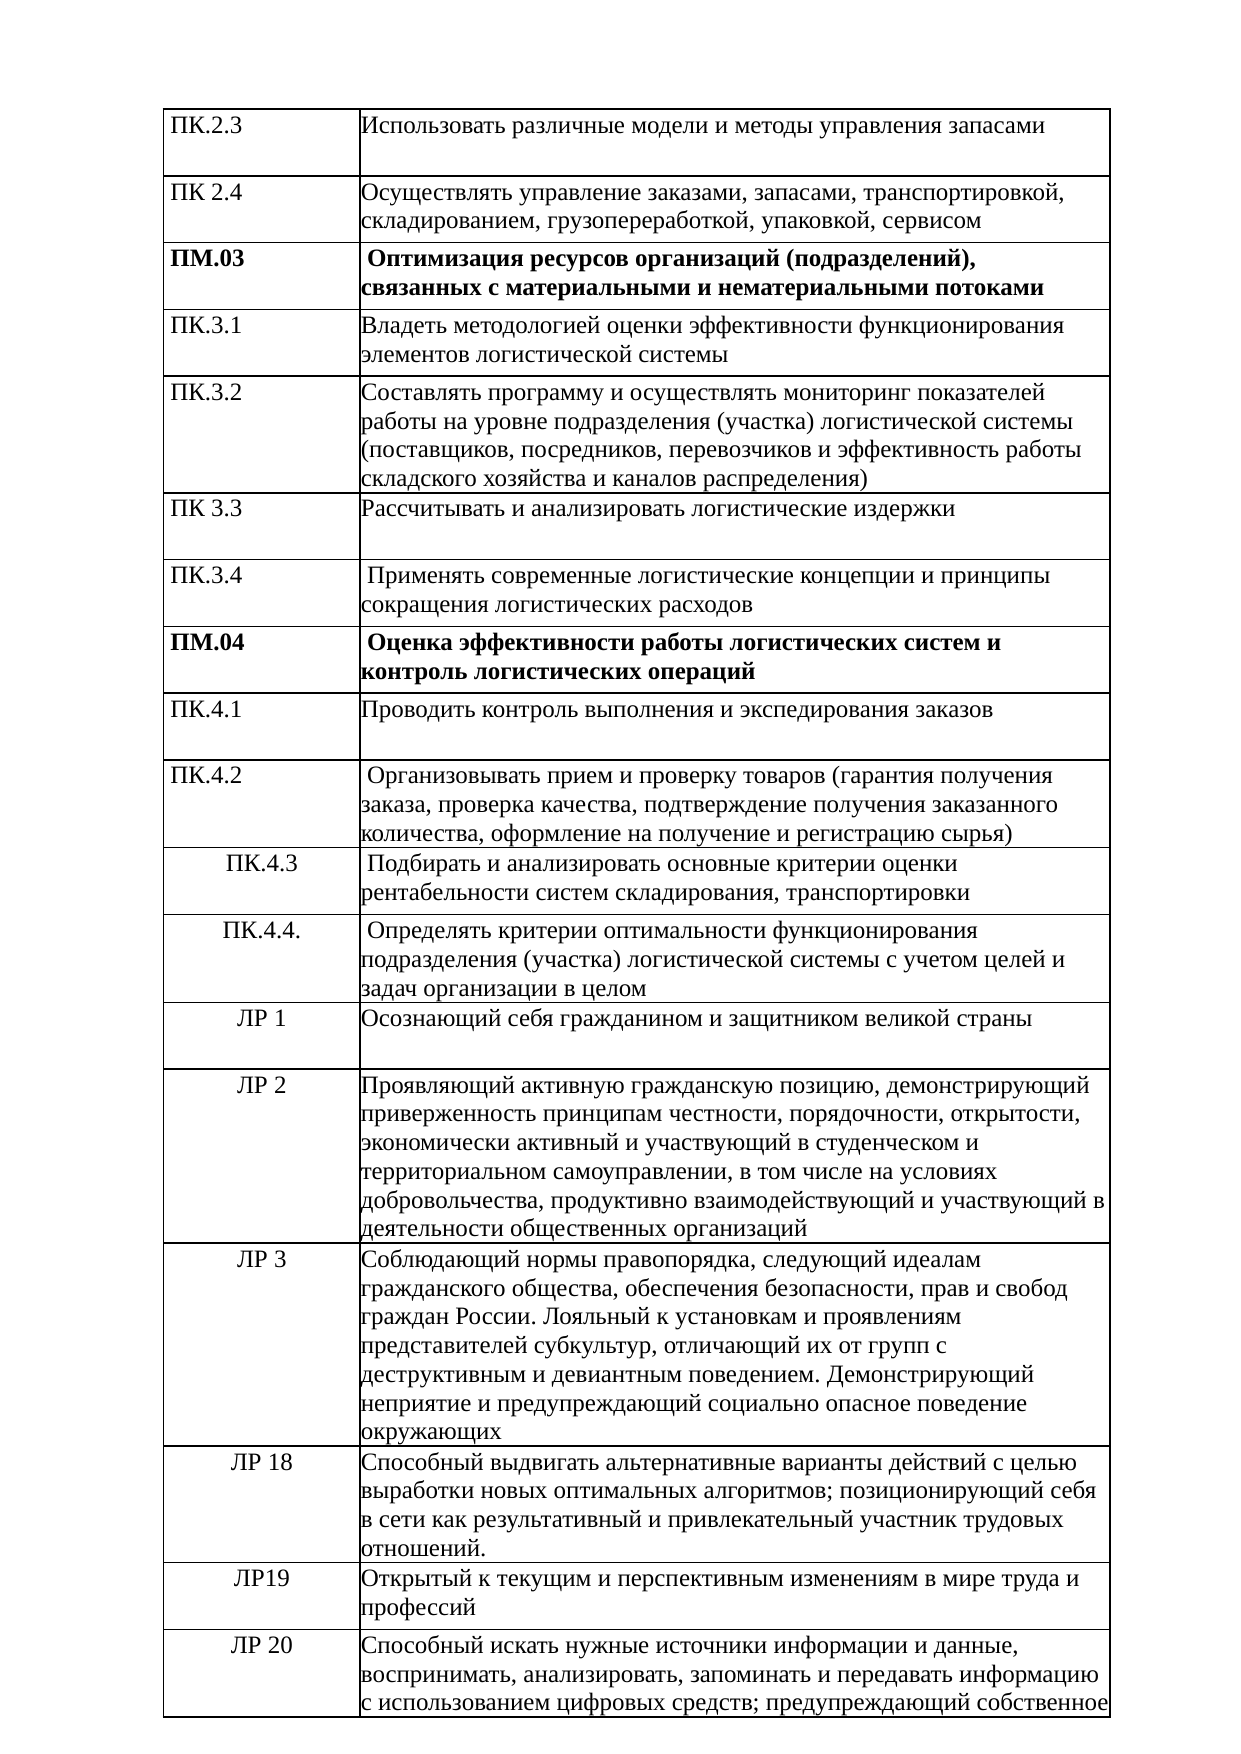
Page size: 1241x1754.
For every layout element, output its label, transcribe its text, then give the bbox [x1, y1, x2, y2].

table_cell Способный выдвигать альтернативные варианты действий с целью выработки новых оптимальных алгоритмов; позиционирующий себя в сети как результативный и привлекательный участник трудовых отношений. [361, 1447, 1109, 1562]
table_cell Проявляющий активную гражданскую позицию, демонстрирующий приверженность принципам честности, порядочности, открытости, экономически активный и участвующий в студенческом и территориальном самоуправлении, в том числе на условиях добровольчества, продуктивно взаимодействующий и участвующий в деятельности общественных организаций [361, 1070, 1109, 1242]
table_cell Оптимизация ресурсов организаций (подразделений), связанных с материальными и нематериальными потоками [361, 243, 1109, 309]
table_cell ПМ.03 [164, 243, 359, 309]
table_cell ЛР 3 [164, 1244, 359, 1445]
table_cell ПК.4.4. [164, 915, 359, 1001]
table_cell ПК.3.2 [164, 377, 359, 492]
table_cell Проводить контроль выполнения и экспедирования заказов [361, 694, 1109, 759]
table_cell Осознающий себя гражданином и защитником великой страны [361, 1003, 1109, 1068]
table_cell ПМ.04 [164, 627, 359, 692]
table_cell ПК.4.1 [164, 694, 359, 759]
table_cell ПК.2.3 [164, 110, 359, 175]
table_cell ПК.3.1 [164, 310, 359, 375]
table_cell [361, 1630, 1109, 1716]
table_cell Владеть методологией оценки эффективности функционирования элементов логистической системы [361, 310, 1109, 375]
table_cell Определять критерии оптимальности функционирования подразделения (участка) логистической системы с учетом целей и задач организации в целом [361, 915, 1109, 1001]
table_cell ЛР19 [164, 1563, 359, 1628]
table_cell Составлять программу и осуществлять мониторинг показателей работы на уровне подразделения (участка) логистической системы (поставщиков, посредников, перевозчиков и эффективность работы складского хозяйства и каналов распределения) [361, 377, 1109, 492]
table_cell Подбирать и анализировать основные критерии оценки рентабельности систем складирования, транспортировки [361, 848, 1109, 914]
table_cell Оценка эффективности работы логистических систем и контроль логистических операций [361, 627, 1109, 692]
table_cell Соблюдающий нормы правопорядка, следующий идеалам гражданского общества, обеспечения безопасности, прав и свобод граждан России. Лояльный к установкам и проявлениям представителей субкультур, отличающий их от групп с деструктивным и девиантным поведением. Демонстрирующий неприятие и предупреждающий социально опасное поведение окружающих [361, 1244, 1109, 1445]
table_cell ЛР 18 [164, 1447, 359, 1562]
table_cell Открытый к текущим и перспективным изменениям в мире труда и профессий [361, 1563, 1109, 1628]
table_cell Осуществлять управление заказами, запасами, транспортировкой, складированием, грузопереработкой, упаковкой, сервисом [361, 177, 1109, 242]
table_cell Использовать различные модели и методы управления запасами [361, 110, 1109, 175]
table_cell ЛР 1 [164, 1003, 359, 1068]
table_cell Рассчитывать и анализировать логистические издержки [361, 494, 1109, 559]
table_cell Организовывать прием и проверку товаров (гарантия получения заказа, проверка качества, подтверждение получения заказанного количества, оформление на получение и регистрацию сырья) [361, 761, 1109, 847]
table_cell ПК.4.2 [164, 761, 359, 847]
table_cell ПК 3.3 [164, 494, 359, 559]
table_cell ПК.3.4 [164, 560, 359, 626]
table_cell Применять современные логистические концепции и принципы сокращения логистических расходов [361, 560, 1109, 626]
table_cell ПК 2.4 [164, 177, 359, 242]
table_cell ЛР 2 [164, 1070, 359, 1242]
table_cell ЛР 20 [164, 1630, 359, 1716]
table_cell ПК.4.3 [164, 848, 359, 914]
